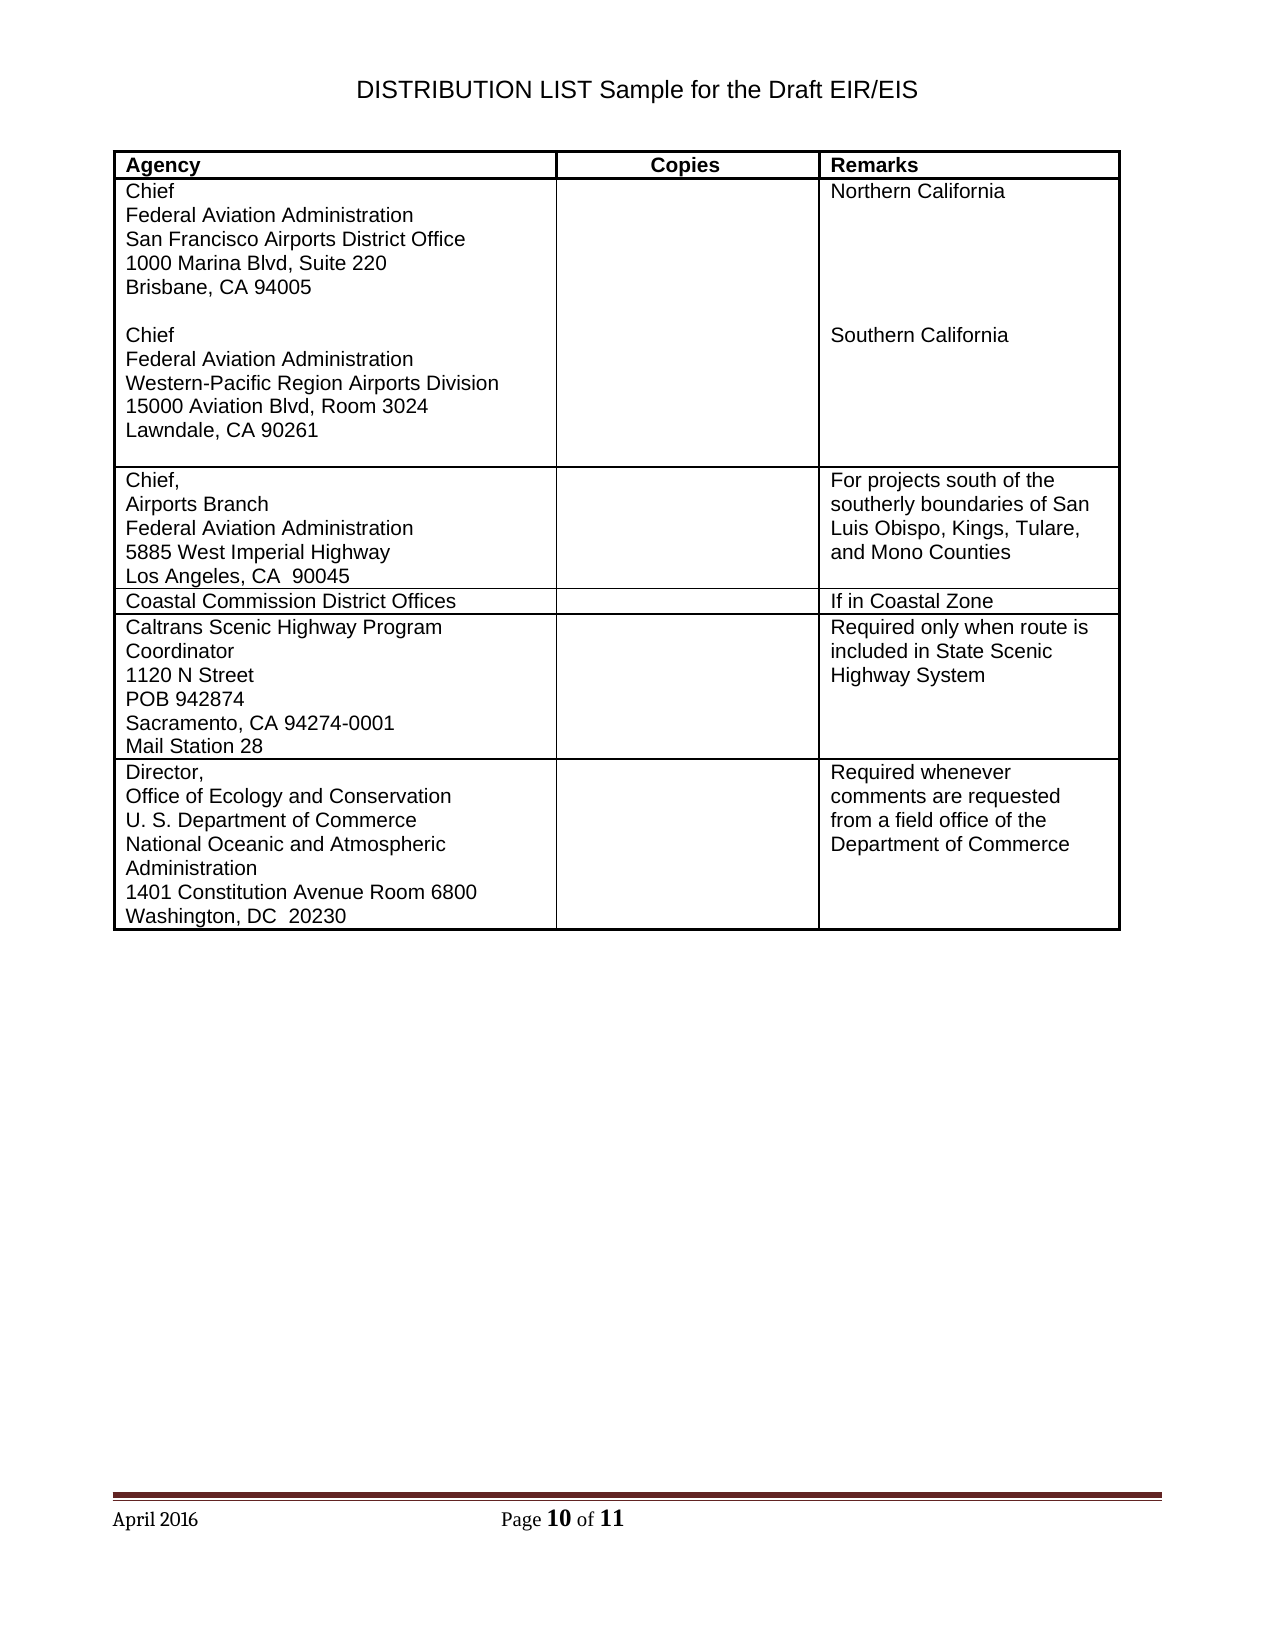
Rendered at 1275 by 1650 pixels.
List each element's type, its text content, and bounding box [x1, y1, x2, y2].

table_cell Northern California Southern California [820, 180, 1118, 466]
table_header Remarks [821, 153, 1118, 177]
table_cell [557, 589, 818, 613]
table_cell For projects south of the southerly boundaries of San Luis Obispo, Kings, Tulare, and Mono Counties [820, 468, 1118, 587]
table_cell Caltrans Scenic Highway Program Coordinator 1120 N Street POB 942874 Sacramento, CA 94274-0001 Mail Station 28 [116, 615, 556, 758]
table_cell [557, 468, 818, 587]
table_cell Required only when route is included in State Scenic Highway System [820, 615, 1118, 758]
table_cell Chief, Airports Branch Federal Aviation Administration 5885 West Imperial Highway Los Angeles, CA 90045 [116, 468, 556, 587]
table_cell Coastal Commission District Offices [116, 589, 556, 613]
table_cell [557, 615, 818, 758]
table_header Agency [116, 153, 555, 177]
table_header Copies [558, 153, 818, 177]
table_cell Required whenever comments are requested from a field office of the Department of Commerce [820, 760, 1118, 928]
table_cell If in Coastal Zone [820, 589, 1118, 613]
table_cell [557, 760, 818, 928]
table_cell Chief Federal Aviation Administration San Francisco Airports District Office 1000 Marina Blvd, Suite 220 Brisbane, CA 94005 Chief Federal Aviation Administration Western-Pacific Region Airports Division 15000 Aviation Blvd, Room 3024 Lawndale, CA 90261 [116, 180, 556, 466]
table_cell Director, Office of Ecology and Conservation U. S. Department of Commerce National Oceanic and Atmospheric Administration 1401 Constitution Avenue Room 6800 Washington, DC 20230 [116, 760, 556, 928]
table_cell [557, 180, 818, 466]
